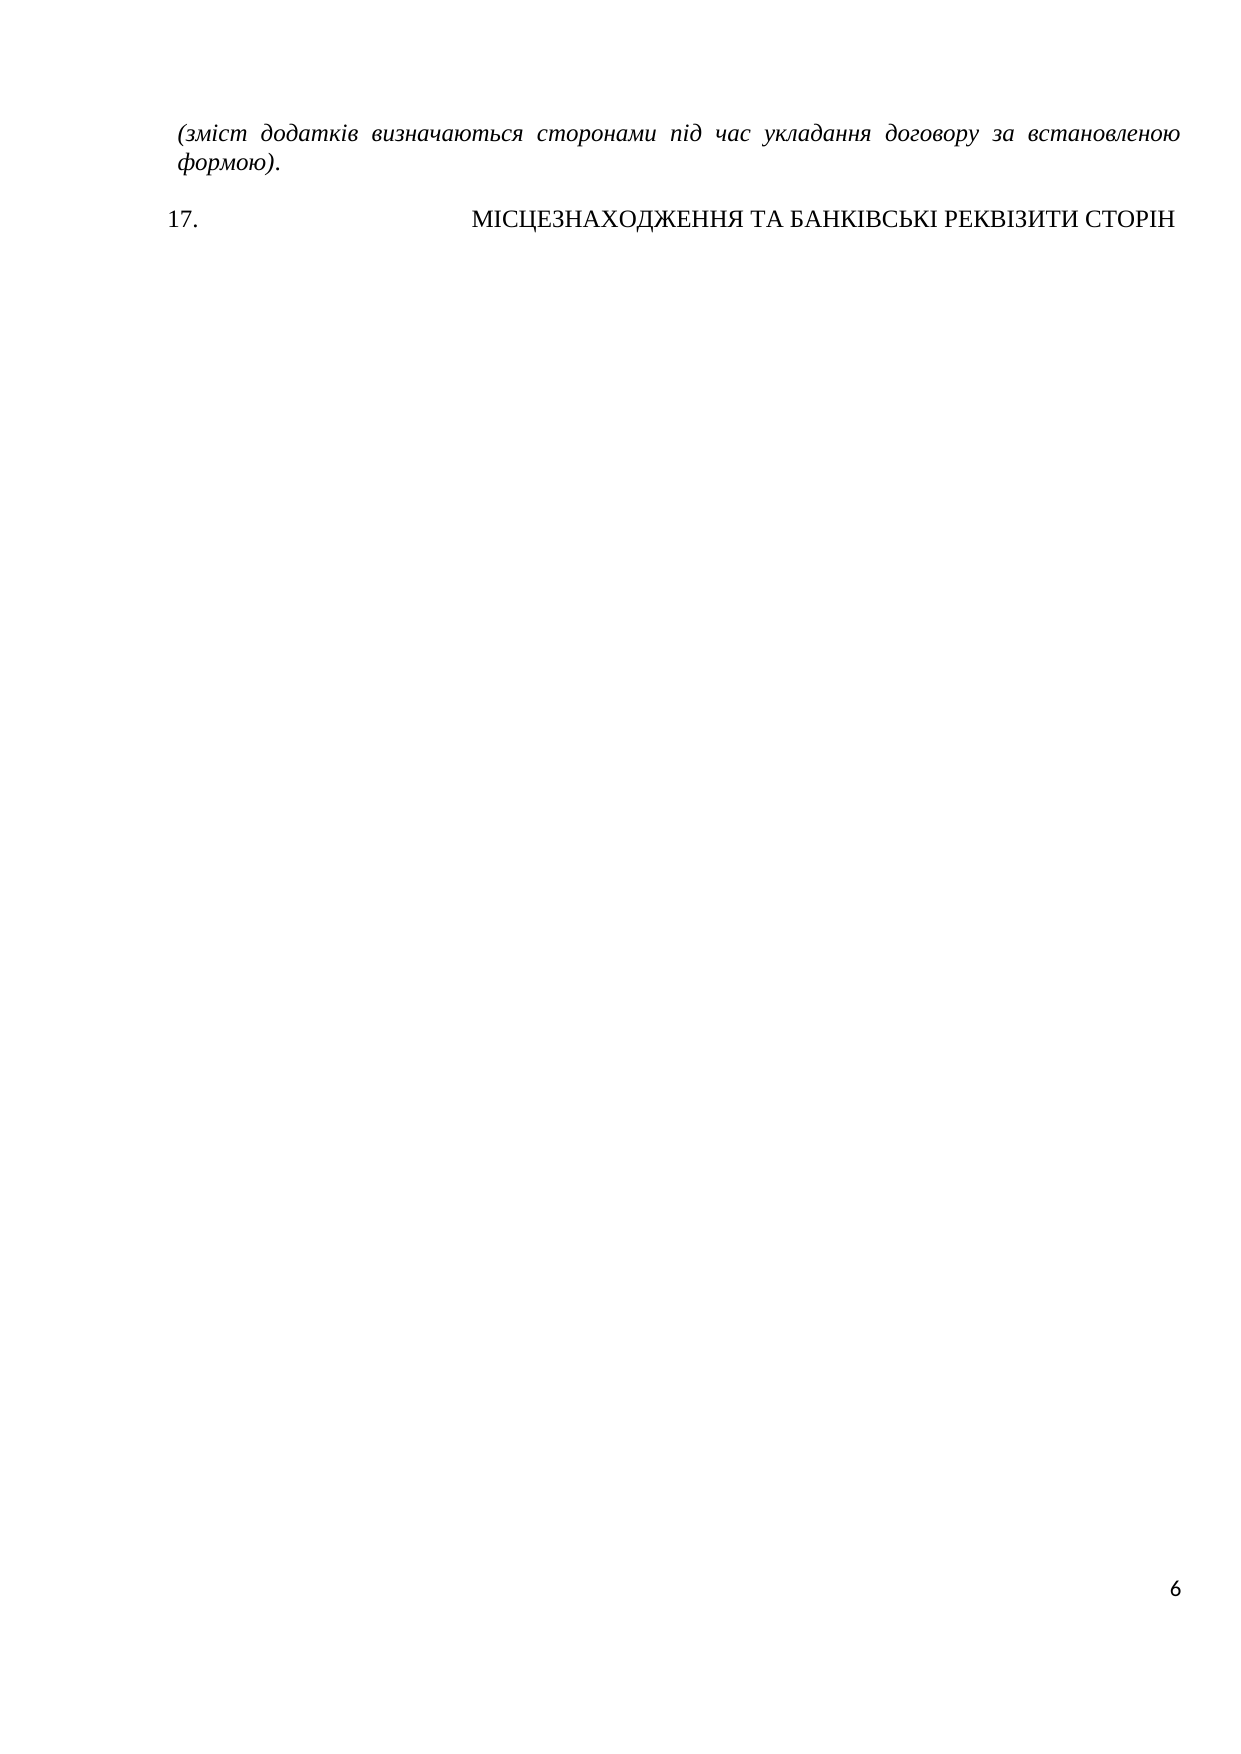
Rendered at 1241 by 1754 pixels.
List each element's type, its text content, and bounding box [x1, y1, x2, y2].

text Місцезнаходження та банківські реквізити Сторін [177, 204, 1181, 233]
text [177, 118, 1181, 176]
